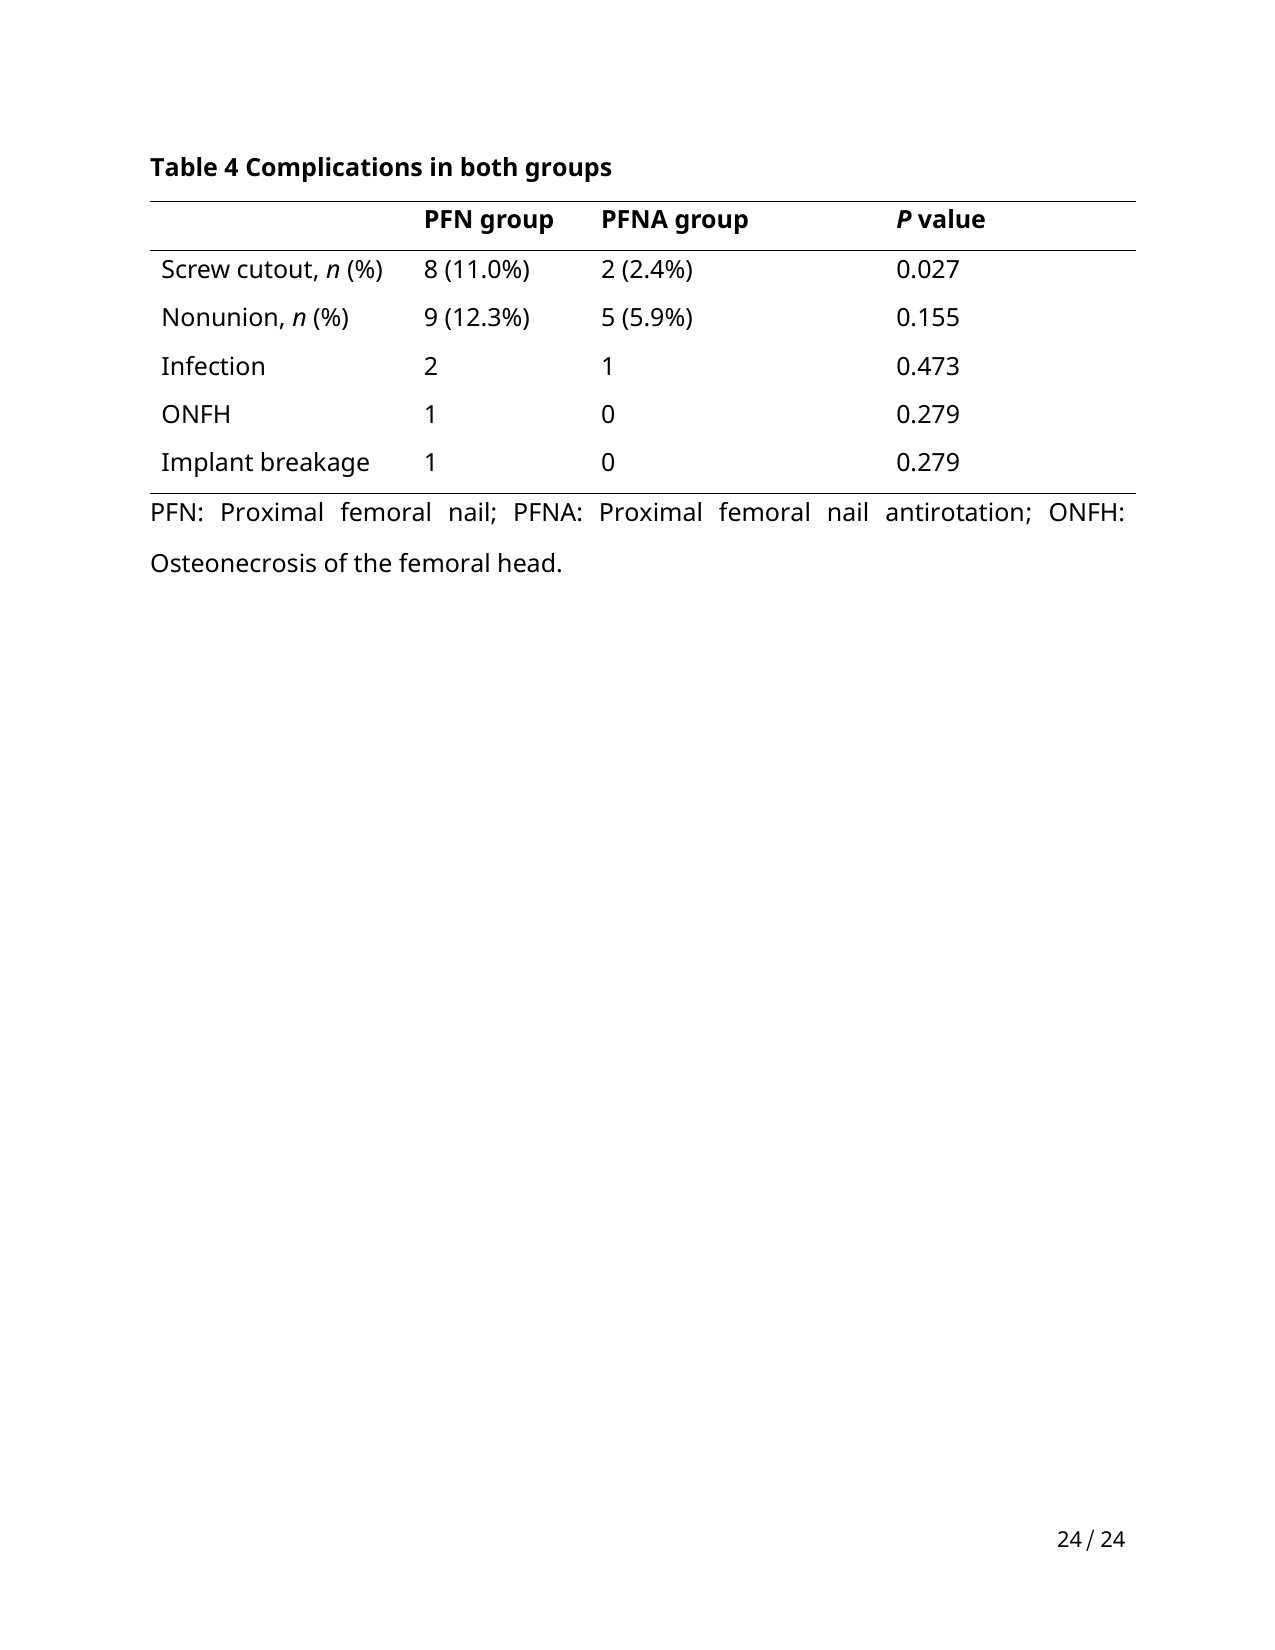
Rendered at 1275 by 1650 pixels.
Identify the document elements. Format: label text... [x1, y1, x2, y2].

table_cell 0.155 [885, 300, 1136, 348]
table_cell Nonunion, n (%) [150, 300, 412, 348]
table_cell 9 (12.3%) [412, 300, 589, 348]
table_cell ONFH [150, 396, 412, 445]
table_cell 8 (11.0%) [412, 251, 589, 300]
table_header PFN group [412, 202, 589, 250]
table_header P value [885, 202, 1136, 250]
table_cell Infection [150, 348, 412, 396]
table_cell 0.027 [885, 251, 1136, 300]
table_cell 0 [590, 396, 885, 445]
table_header [150, 202, 412, 250]
table_cell 2 [412, 348, 589, 396]
table_header PFNA group [590, 202, 885, 250]
table_cell 2 (2.4%) [590, 251, 885, 300]
table_cell Implant breakage [150, 445, 412, 493]
table_cell 0.473 [885, 348, 1136, 396]
table_cell 1 [412, 445, 589, 493]
table_cell 0.279 [885, 396, 1136, 445]
table_cell 0.279 [885, 445, 1136, 493]
table_cell 1 [412, 396, 589, 445]
text PFN: Proximal femoral nail; PFNA: Proximal femoral nail antirotation; ONFH: Osteonecrosis of the femoral head. [150, 494, 1125, 579]
table_cell Screw cutout, n (%) [150, 251, 412, 300]
table_cell 1 [590, 348, 885, 396]
table_cell 5 (5.9%) [590, 300, 885, 348]
text Table 4 Complications in both groups [150, 150, 1125, 184]
table_cell 0 [590, 445, 885, 493]
